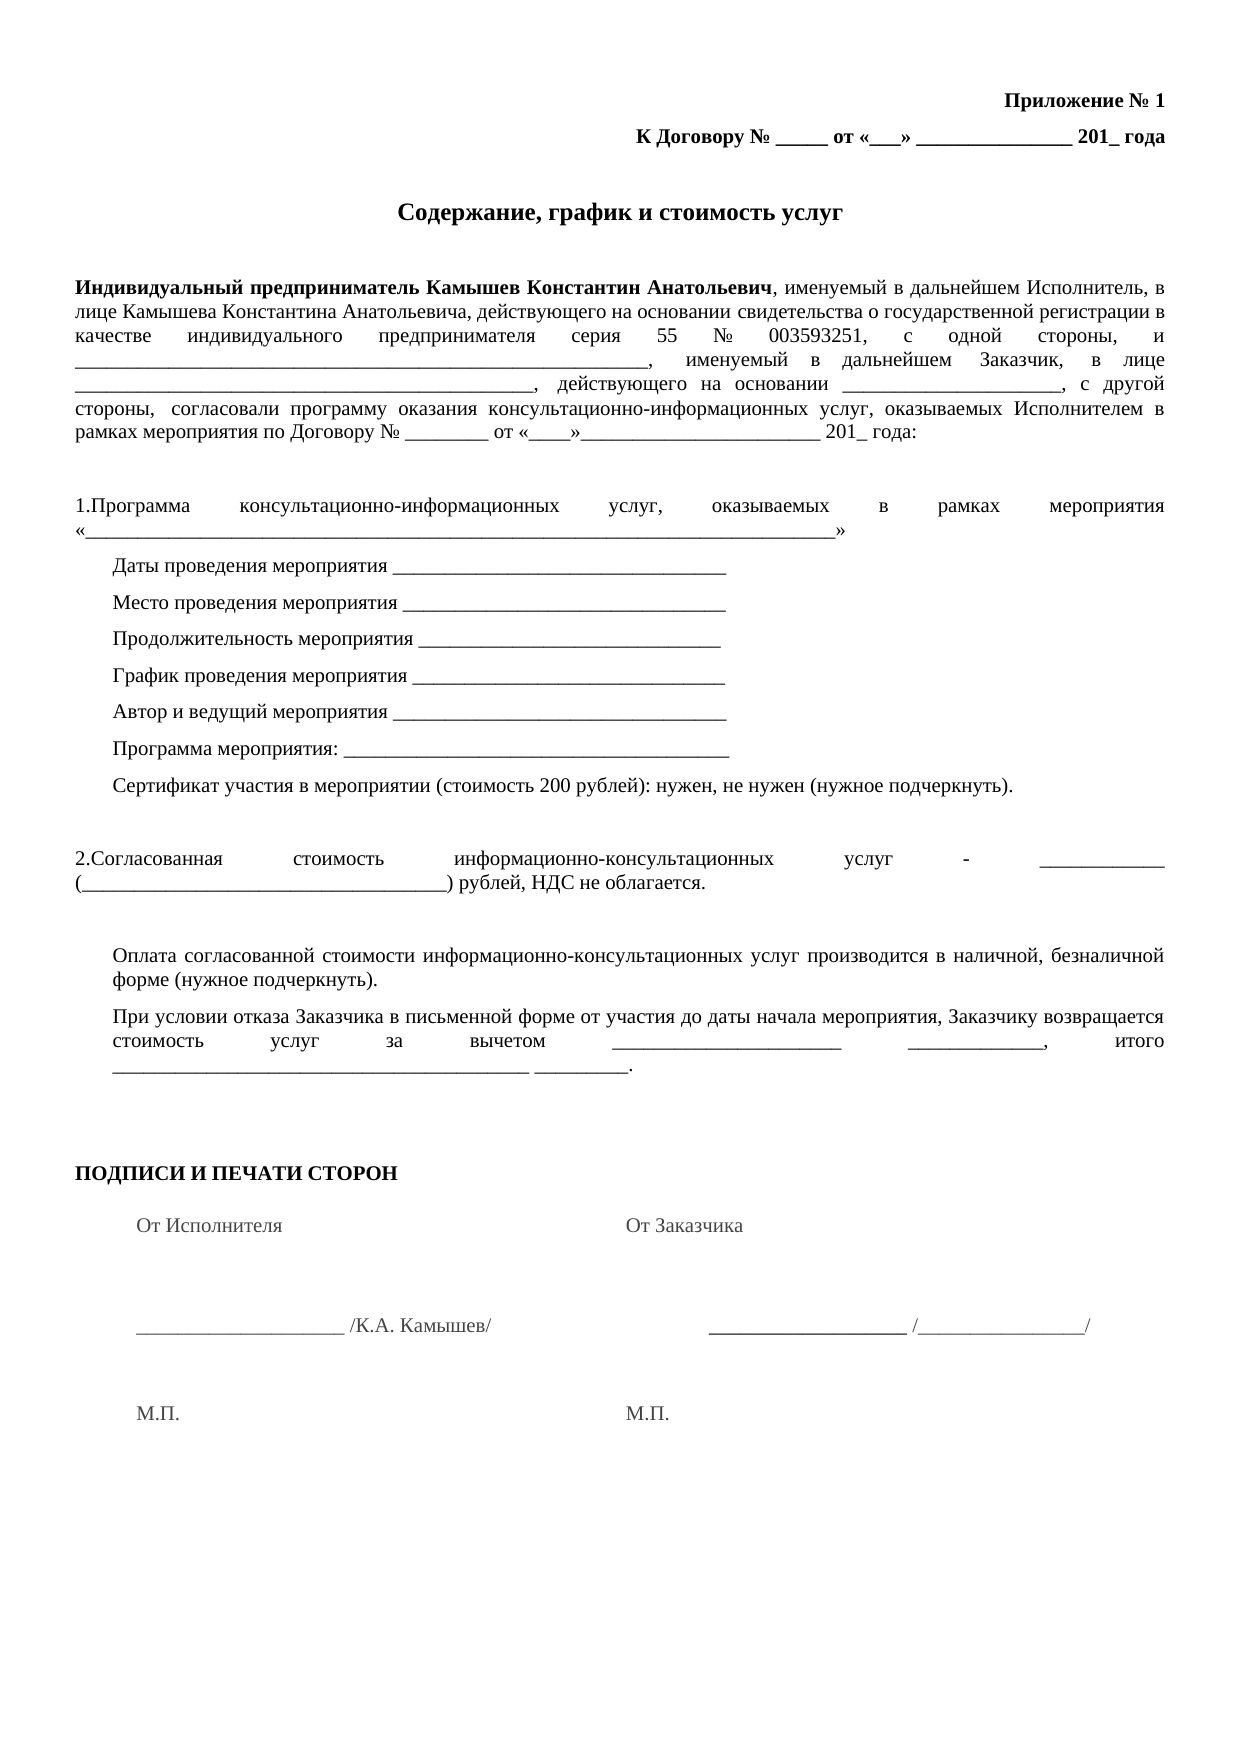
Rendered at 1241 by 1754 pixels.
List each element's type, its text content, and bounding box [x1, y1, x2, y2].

text При условии отказа Заказчика в письменной форме от участия до даты начала мероприятия, Заказчику возвращается стоимость услуг за вычетом ______________________ _____________, итого ________________________________________ _________. [112, 1003, 1165, 1076]
table_cell М.П. [126, 1351, 613, 1437]
text Приложение № 1 [75, 87, 1165, 112]
text Индивидуальный предприниматель Камышев Константин Анатольевич, именуемый в дальнейшем Исполнитель, в лице Камышева Константина Анатольевича, действующего на основании свидетельства о государственной регистрации в качестве индивидуального предпринимателя серия 55 № 003593251, с одной стороны, и _______________________________________________________, именуемый в дальнейшем Заказчик, в лице ____________________________________________, действующего на основании _____________________, с другой стороны, согласовали программу оказания консультационно-информационных услуг, оказываемых Исполнителем в рамках мероприятия по Договору № ________ от «____»_______________________ 201_ года: [75, 275, 1165, 443]
table_header От Заказчика [615, 1200, 1214, 1286]
text Программа мероприятия: _____________________________________ [75, 736, 1165, 760]
table_cell М.П. [615, 1351, 1214, 1437]
text Даты проведения мероприятия ________________________________ [75, 553, 1165, 577]
text ПОДПИСИ И ПЕЧАТИ СТОРОН [75, 1161, 1165, 1185]
text Содержание, график и стоимость услуг [75, 197, 1165, 226]
text Сертификат участия в мероприятии (стоимость 200 рублей): нужен, не нужен (нужное подчеркнуть). [75, 773, 1165, 797]
text 1.Программа консультационно-информационных услуг, оказываемых в рамках мероприятия «________________________________________________________________________» [75, 493, 1165, 541]
text К Договору № _____ от «___» _______________ 201_ года [75, 124, 1165, 148]
text Оплата согласованной стоимости информационно-консультационных услуг производится в наличной, безналичной форме (нужное подчеркнуть). [112, 943, 1165, 991]
table_header От Исполнителя [126, 1200, 613, 1286]
table_cell ___________________ /________________/ [615, 1288, 1214, 1349]
text 2.Согласованная стоимость информационно-консультационных услуг - ____________ (___________________________________) рублей, НДС не облагается. [75, 846, 1165, 894]
text График проведения мероприятия ______________________________ [75, 663, 1165, 687]
text Продолжительность мероприятия _____________________________ [75, 626, 1165, 650]
text Место проведения мероприятия _______________________________ [75, 590, 1165, 614]
text Автор и ведущий мероприятия ________________________________ [75, 699, 1165, 723]
table_cell ____________________ /К.А. Камышев/ [126, 1288, 613, 1349]
